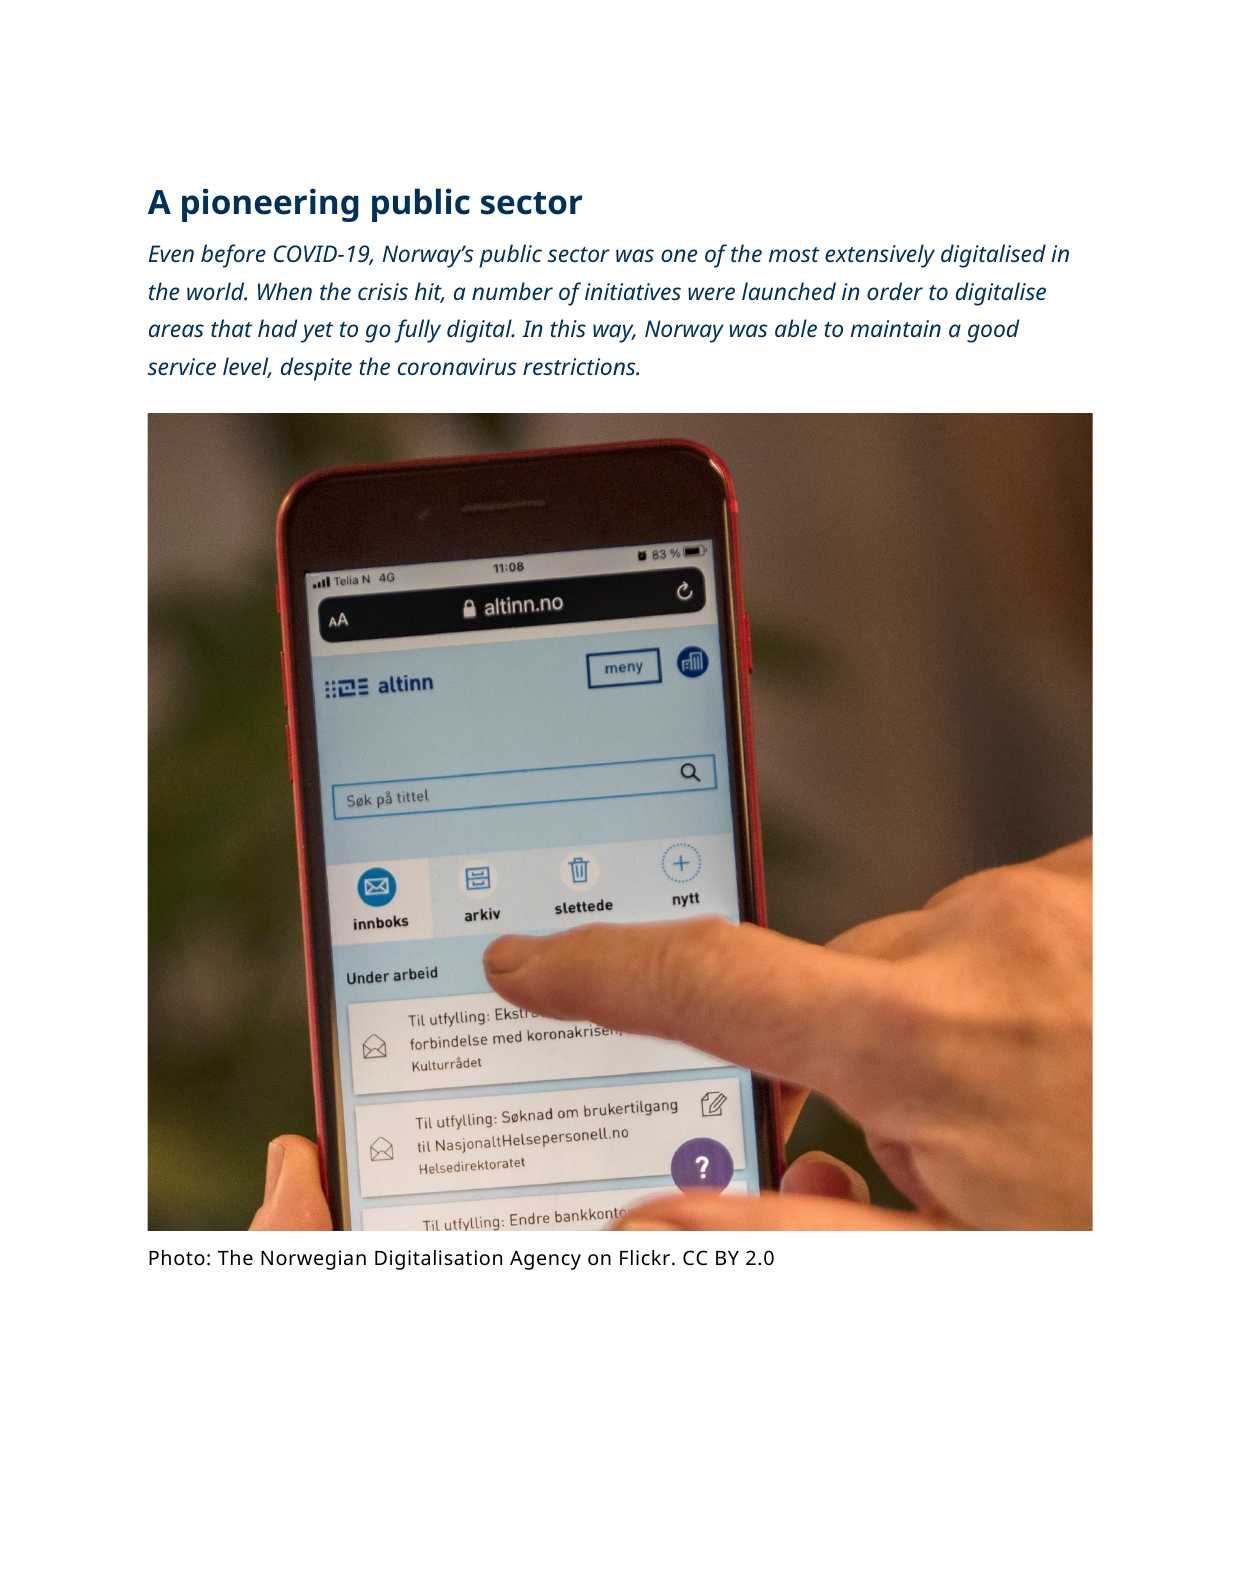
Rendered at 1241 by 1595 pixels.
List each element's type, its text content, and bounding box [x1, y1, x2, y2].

picture [147, 413, 1093, 1231]
text A pioneering public sector [148, 179, 1093, 224]
text Even before COVID-19, Norway’s public sector was one of the most extensively digitalised in the world. When the crisis hit, a number of initiatives were launched in order to digitalise areas that had yet to go fully digital. In this way, Norway was able to maintain a good service level, despite the coronavirus restrictions. [148, 238, 1093, 382]
text Photo: The Norwegian Digitalisation Agency on Flickr. CC BY 2.0 [148, 1244, 1093, 1271]
